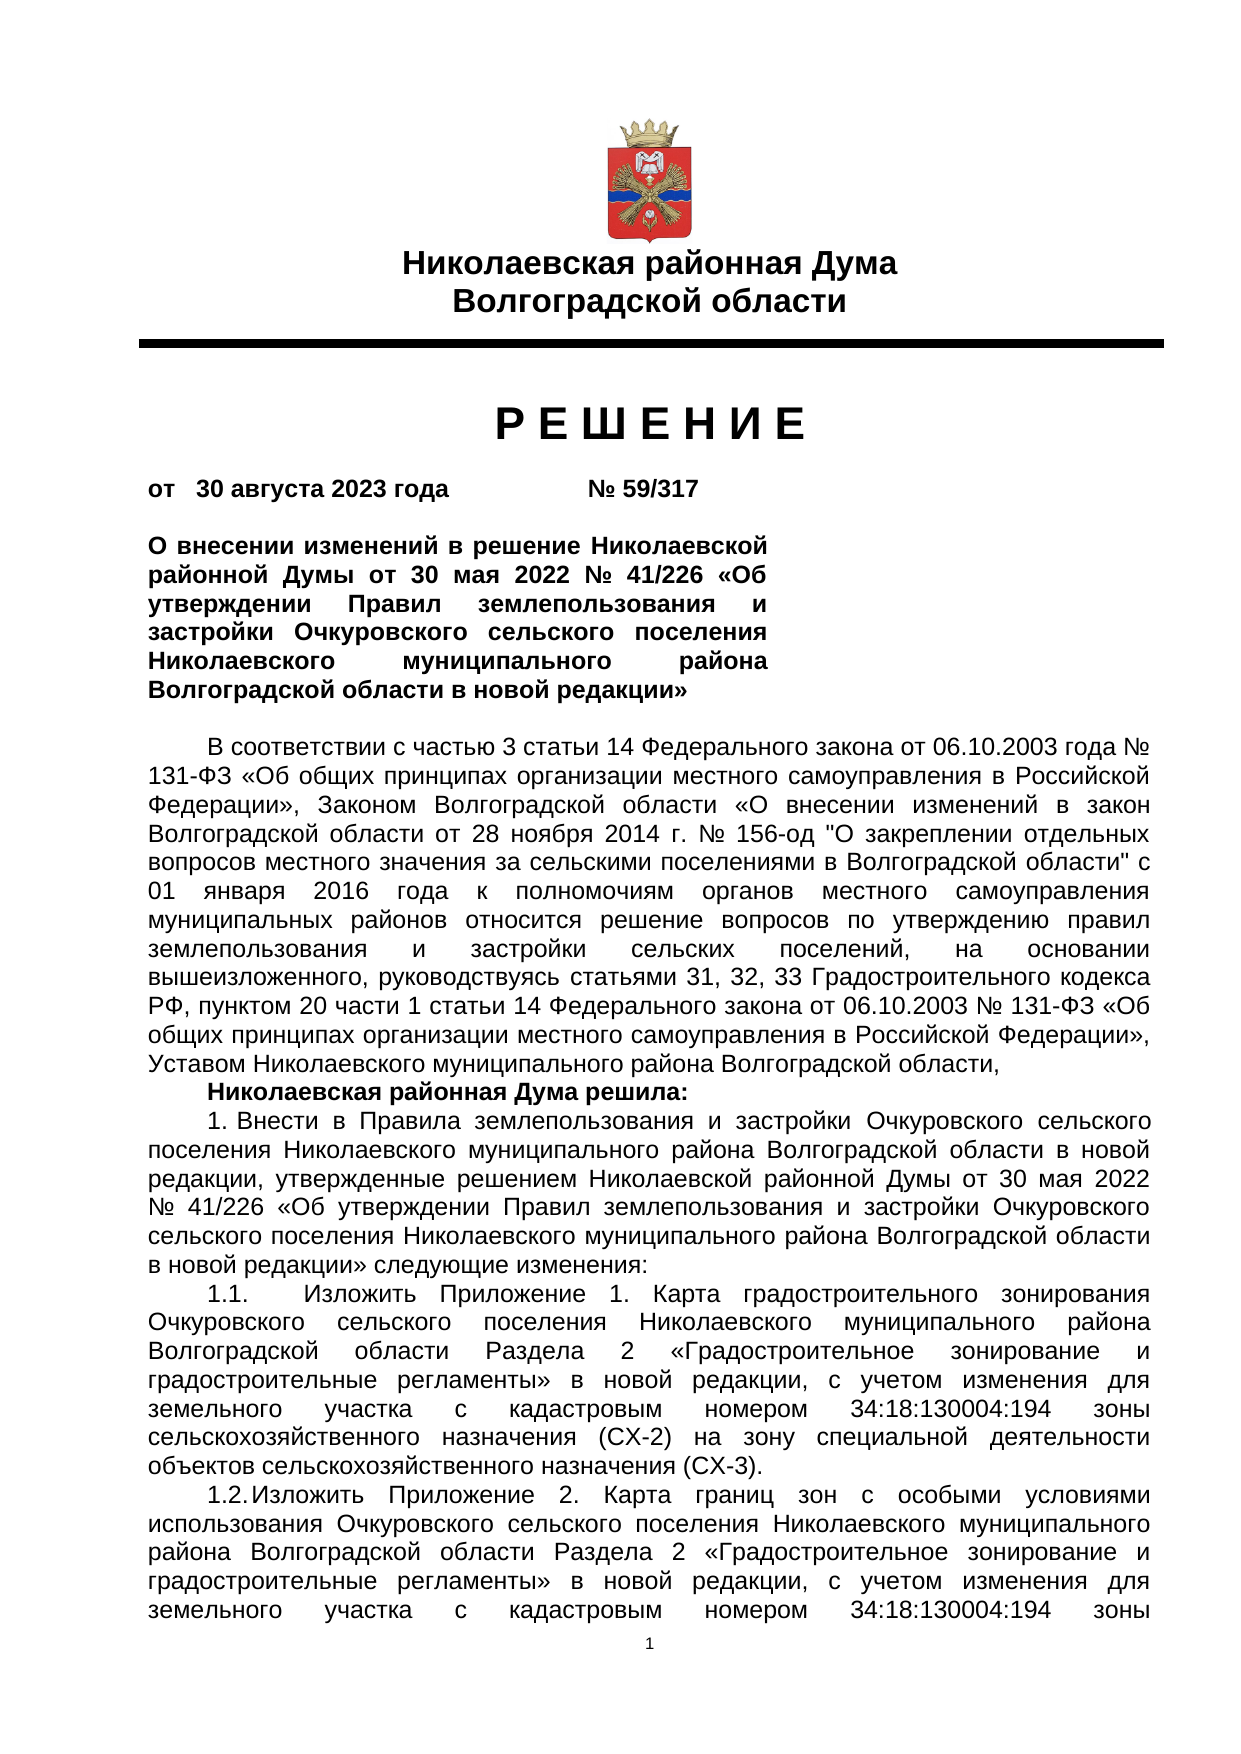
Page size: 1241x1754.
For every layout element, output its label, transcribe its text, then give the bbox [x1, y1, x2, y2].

text Николаевская районная Дума [148, 243, 1152, 282]
text Николаевская районная Дума решила: [148, 1077, 1151, 1106]
picture [606, 118, 693, 244]
text О внесении изменений в решение Николаевской районной Думы от 30 мая 2022 № 41/226 «Об утверждении Правил землепользования и застройки Очкуровского сельского поселения Николаевского муниципального района Волгоградской области в новой редакции» [148, 531, 768, 703]
text В соответствии с частью 3 статьи 14 Федерального закона от 06.10.2003 года № 131-ФЗ «Об общих принципах организации местного самоуправления в Российской Федерации», Законом Волгоградской области «О внесении изменений в закон Волгоградской области от 28 ноября 2014 г. № 156-од "О закреплении отдельных вопросов местного значения за сельскими поселениями в Волгоградской области" с 01 января 2016 года к полномочиям органов местного самоуправления муниципальных районов относится решение вопросов по утверждению правил землепользования и застройки сельских поселений, на основании вышеизложенного, руководствуясь статьями 31, 32, 33 Градостроительного кодекса РФ, пунктом 20 части 1 статьи 14 Федерального закона от 06.10.2003 № 131-ФЗ «Об общих принципах организации местного самоуправления в Российской Федерации», Уставом Николаевского муниципального района Волгоградской области, [148, 732, 1151, 1077]
list Внести в Правила землепользования и застройки Очкуровского сельского поселения Николаевского муниципального района Волгоградской области в новой редакции, утвержденные решением Николаевской районной Думы от 30 мая 2022 № 41/226 «Об утверждении Правил землепользования и застройки Очкуровского сельского поселения Николаевского муниципального района Волгоградской области в новой редакции» следующие изменения: [148, 1106, 1152, 1278]
list Изложить Приложение 1. Карта градостроительного зонирования Очкуровского сельского поселения Николаевского муниципального района Волгоградской области Раздела 2 «Градостроительное зонирование и градостроительные регламенты» в новой редакции, с учетом изменения для земельного участка с кадастровым номером 34:18:130004:194 зоны сельскохозяйственного назначения (СХ-2) на зону специальной деятельности объектов сельскохозяйственного назначения (СХ-3). [148, 1278, 1152, 1480]
text Р Е Ш Е Н И Е [148, 397, 1152, 449]
text Волгоградской области [148, 282, 1152, 320]
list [148, 1480, 1152, 1623]
text от 30 августа 2023 года № 59/317 [148, 473, 1152, 502]
